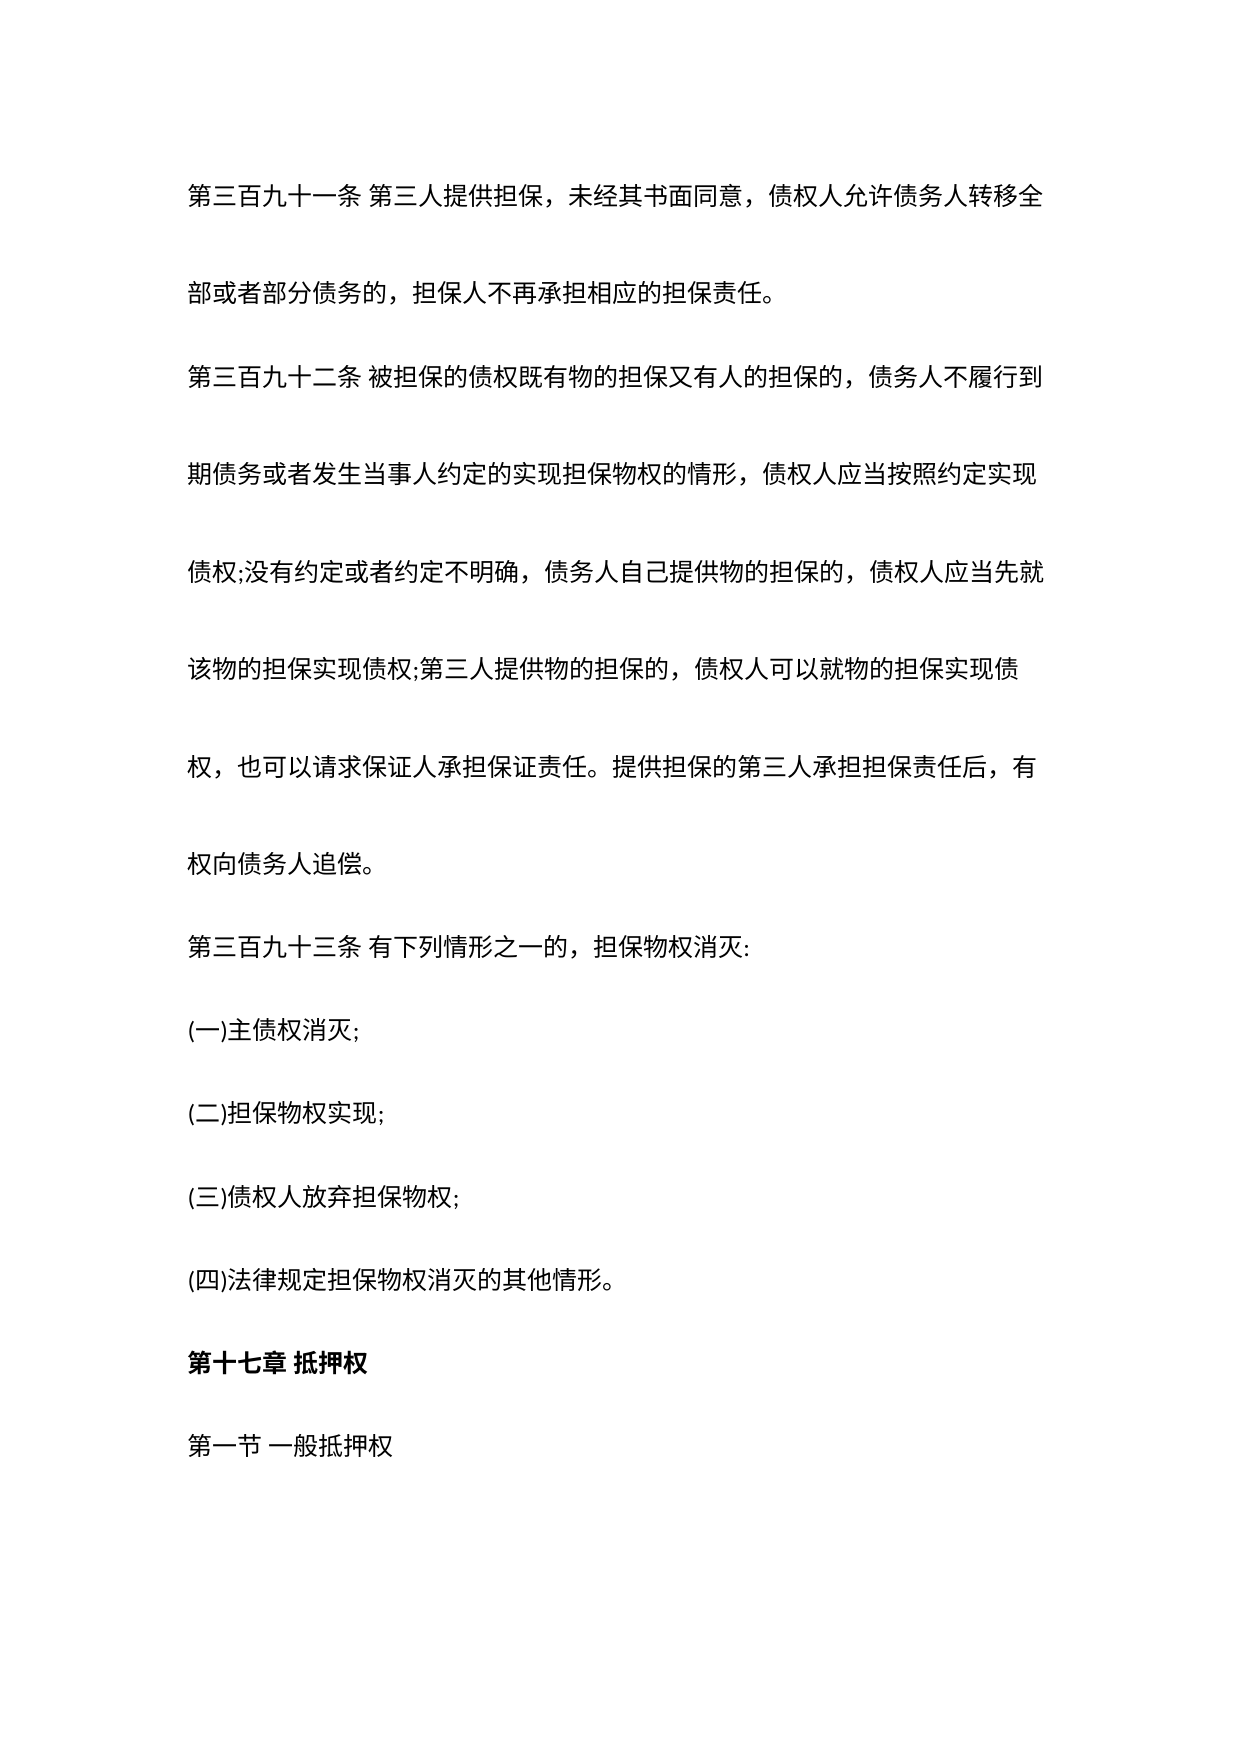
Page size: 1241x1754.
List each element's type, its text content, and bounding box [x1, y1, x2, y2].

text 第三百九十二条 被担保的债权既有物的担保又有人的担保的，债务人不履行到期债务或者发生当事人约定的实现担保物权的情形，债权人应当按照约定实现债权;没有约定或者约定不明确，债务人自己提供物的担保的，债权人应当先就该物的担保实现债权;第三人提供物的担保的，债权人可以就物的担保实现债权，也可以请求保证人承担保证责任。提供担保的第三人承担担保责任后，有权向债务人追偿。 [187, 343, 1053, 895]
text (二)担保物权实现; [187, 1079, 1053, 1144]
text 第三百九十三条 有下列情形之一的，担保物权消灭: [187, 913, 1053, 978]
text 第一节 一般抵押权 [187, 1412, 1053, 1477]
text 第三百九十一条 第三人提供担保，未经其书面同意，债权人允许债务人转移全部或者部分债务的，担保人不再承担相应的担保责任。 [187, 162, 1053, 324]
text (一)主债权消灭; [187, 996, 1053, 1061]
text 第十七章 抵押权 [187, 1329, 1053, 1394]
text (四)法律规定担保物权消灭的其他情形。 [187, 1246, 1053, 1311]
text (三)债权人放弃担保物权; [187, 1163, 1053, 1228]
